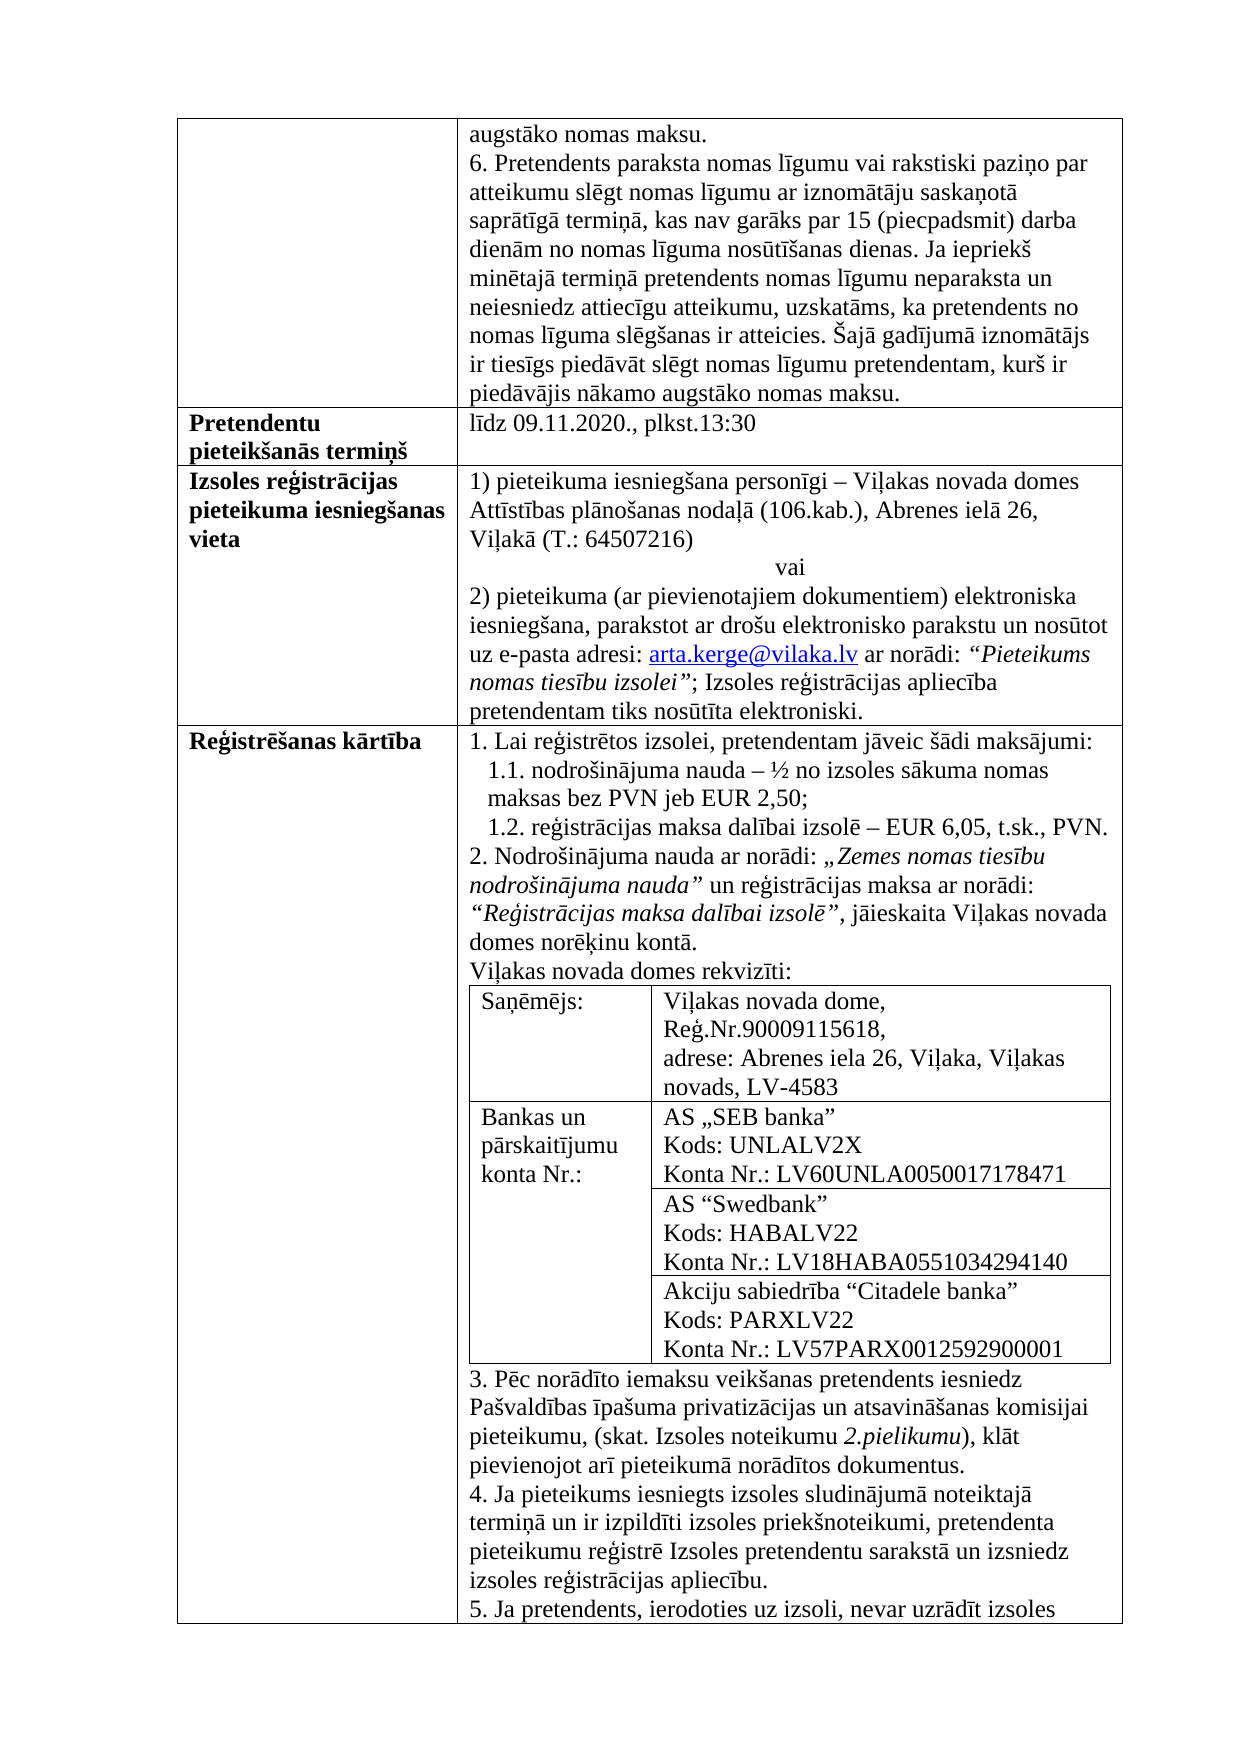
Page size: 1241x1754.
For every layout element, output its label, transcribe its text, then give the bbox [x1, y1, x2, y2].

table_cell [178, 726, 457, 1622]
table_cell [458, 119, 1122, 407]
table_cell Izsoles reģistrācijas pieteikuma iesniegšanas vieta [178, 466, 457, 725]
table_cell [178, 119, 457, 407]
table_cell līdz 09.11.2020., plkst.13:30 [458, 408, 1122, 465]
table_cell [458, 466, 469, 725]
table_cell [458, 726, 1122, 1622]
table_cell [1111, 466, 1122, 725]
table_cell Pretendentu pieteikšanās termiņš [178, 408, 457, 465]
